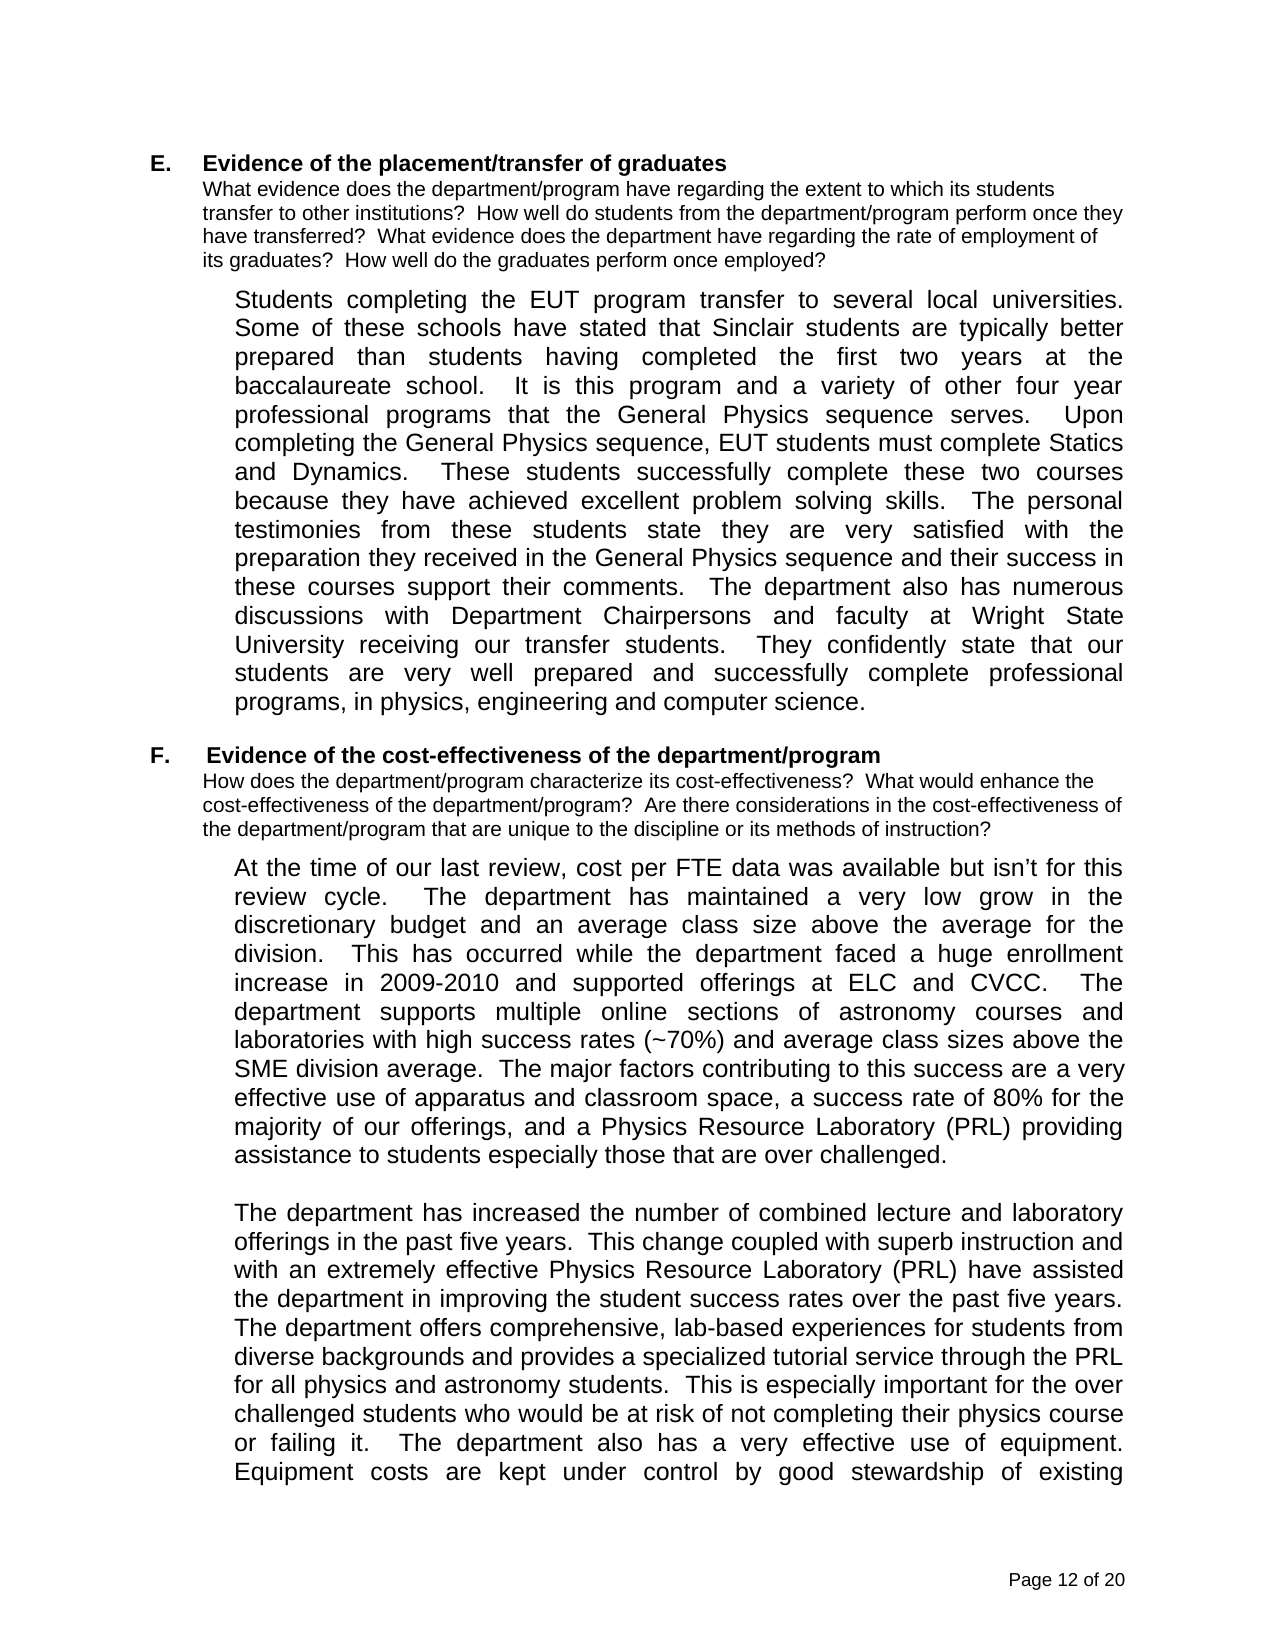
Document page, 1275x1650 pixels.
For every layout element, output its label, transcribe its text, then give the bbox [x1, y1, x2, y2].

text How does the department/program characterize its cost-effectiveness? What would enhance the cost-effectiveness of the department/program? Are there considerations in the cost-effectiveness of the department/program that are unique to the discipline or its methods of instruction? [202, 769, 1125, 841]
text At the time of our last review, cost per FTE data was available but isn’t for this review cycle. The department has maintained a very low grow in the discretionary budget and an average class size above the average for the division. This has occurred while the department faced a huge enrollment increase in 2009-2010 and supported offerings at ELC and CVCC. The department supports multiple online sections of astronomy courses and laboratories with high success rates (~70%) and average class sizes above the SME division average. The major factors contributing to this success are a very effective use of apparatus and classroom space, a success rate of 80% for the majority of our offerings, and a Physics Resource Laboratory (PRL) providing assistance to students especially those that are over challenged. [234, 853, 1125, 1169]
list Evidence of the placement/transfer of graduates [150, 150, 1125, 176]
list Evidence of the cost-effectiveness of the department/program [150, 742, 1125, 769]
text Students completing the EUT program transfer to several local universities. Some of these schools have stated that Sinclair students are typically better prepared than students having completed the first two years at the baccalaureate school. It is this program and a variety of other four year professional programs that the General Physics sequence serves. Upon completing the General Physics sequence, EUT students must complete Statics and Dynamics. These students successfully complete these two courses because they have achieved excellent problem solving skills. The personal testimonies from these students state they are very satisfied with the preparation they received in the General Physics sequence and their success in these courses support their comments. The department also has numerous discussions with Department Chairpersons and faculty at Wright State University receiving our transfer students. They confidently state that our students are very well prepared and successfully complete professional programs, in physics, engineering and computer science. [234, 285, 1125, 716]
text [234, 1198, 1125, 1486]
text What evidence does the department/program have regarding the extent to which its students transfer to other institutions? How well do students from the department/program perform once they have transferred? What evidence does the department have regarding the rate of employment of its graduates? How well do the graduates perform once employed? [202, 176, 1125, 272]
